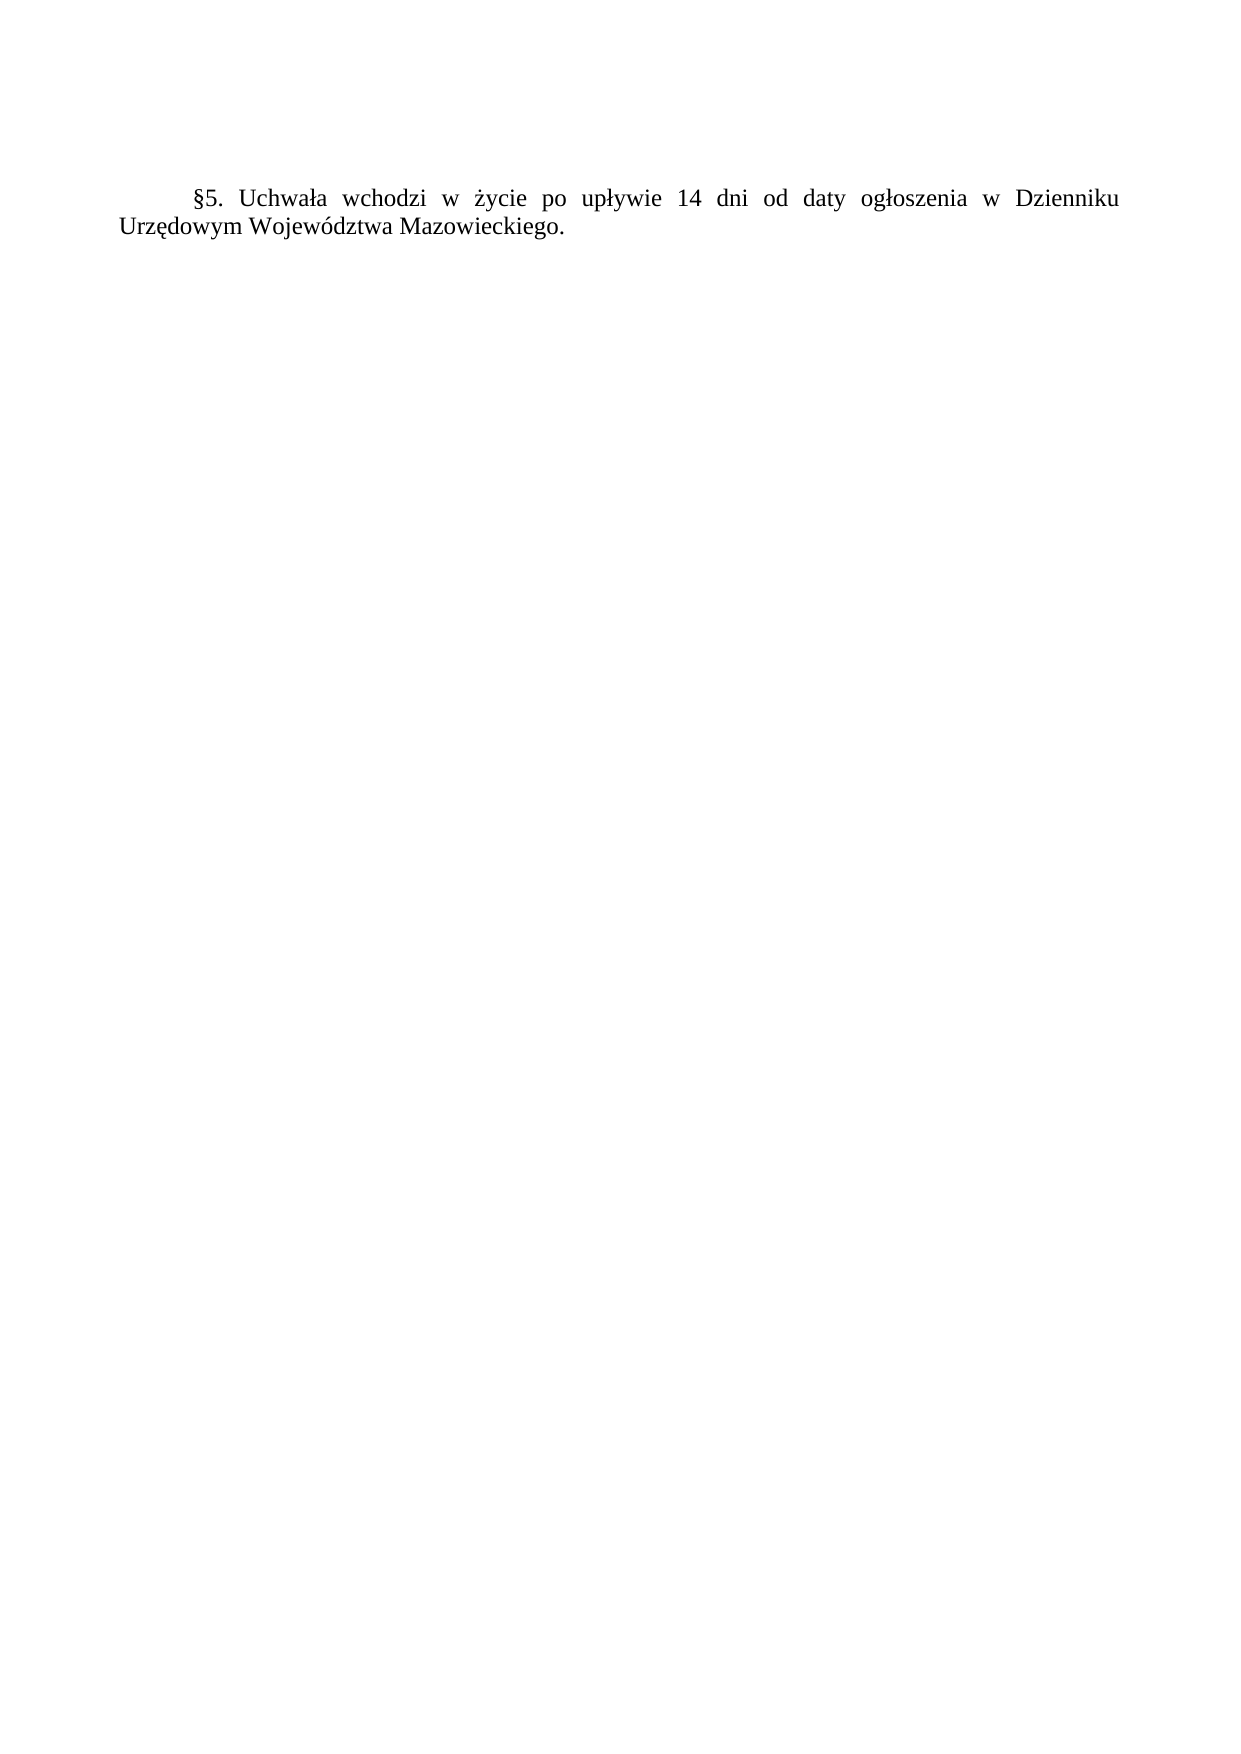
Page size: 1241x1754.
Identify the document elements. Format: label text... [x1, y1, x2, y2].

text §5. Uchwała wchodzi w życie po upływie 14 dni od daty ogłoszenia w Dzienniku Urzędowym Województwa Mazowieckiego. [119, 184, 1121, 240]
